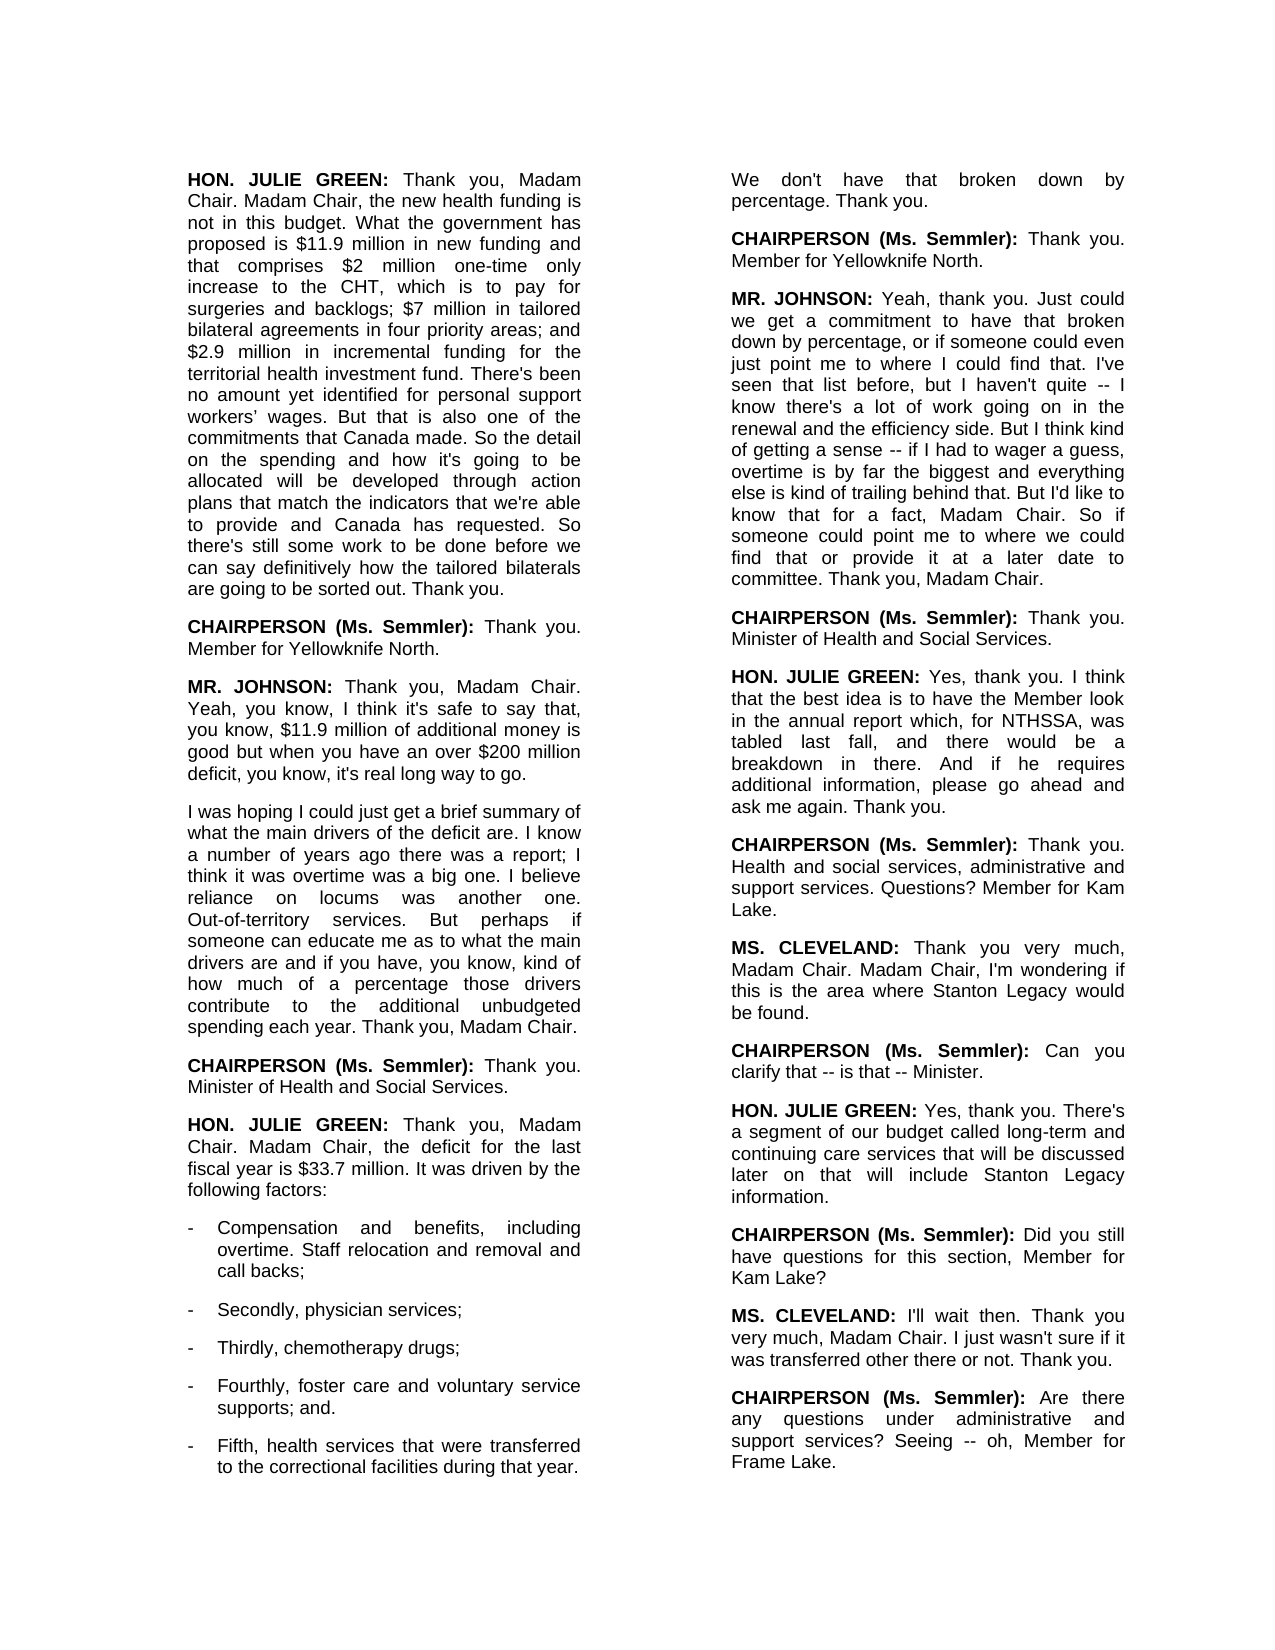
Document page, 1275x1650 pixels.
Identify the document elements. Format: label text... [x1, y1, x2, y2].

text CHAIRPERSON (Ms. Semmler): Did you still have questions for this section, Member for Kam Lake? [731, 1224, 1125, 1289]
text MR. JOHNSON: Thank you, Madam Chair. Yeah, you know, I think it's safe to say that, you know, $11.9 million of additional money is good but when you have an over $200 million deficit, you know, it's real long way to go. [187, 676, 581, 784]
text HON. JULIE GREEN: Thank you, Madam Chair. Madam Chair, the new health funding is not in this budget. What the government has proposed is $11.9 million in new funding and that comprises $2 million one-time only increase to the CHT, which is to pay for surgeries and backlogs; $7 million in tailored bilateral agreements in four priority areas; and $2.9 million in incremental funding for the territorial health investment fund. There's been no amount yet identified for personal support workers’ wages. But that is also one of the commitments that Canada made. So the detail on the spending and how it's going to be allocated will be developed through action plans that match the indicators that we're able to provide and Canada has requested. So there's still some work to be done before we can say definitively how the tailored bilaterals are going to be sorted out. Thank you. [187, 168, 581, 599]
text MR. JOHNSON: Yeah, thank you. Just could we get a commitment to have that broken down by percentage, or if someone could even just point me to where I could find that. I've seen that list before, but I haven't quite -- I know there's a lot of work going on in the renewal and the efficiency side. But I think kind of getting a sense -- if I had to wager a guess, overtime is by far the biggest and everything else is kind of trailing behind that. But I'd like to know that for a fact, Madam Chair. So if someone could point me to where we could find that or provide it at a later date to committee. Thank you, Madam Chair. [731, 288, 1125, 590]
text CHAIRPERSON (Ms. Semmler): Thank you. Minister of Health and Social Services. [187, 1054, 581, 1097]
list Fifth, health services that were transferred to the correctional facilities during that year. [187, 1435, 581, 1478]
list Thirdly, chemotherapy drugs; [187, 1337, 581, 1358]
text HON. JULIE GREEN: Yes, thank you. There's a segment of our budget called long-term and continuing care services that will be discussed later on that will include Stanton Legacy information. [731, 1099, 1125, 1207]
text MS. CLEVELAND: I'll wait then. Thank you very much, Madam Chair. I just wasn't sure if it was transferred other there or not. Thank you. [731, 1305, 1125, 1370]
text HON. JULIE GREEN: Thank you, Madam Chair. Madam Chair, the deficit for the last fiscal year is $33.7 million. It was driven by the following factors: [187, 1114, 581, 1200]
list Secondly, physician services; [187, 1298, 581, 1320]
text CHAIRPERSON (Ms. Semmler): Can you clarify that -- is that -- Minister. [731, 1040, 1125, 1083]
text We don't have that broken down by percentage. Thank you. [731, 168, 1125, 211]
list Compensation and benefits, including overtime. Staff relocation and removal and call backs; [187, 1217, 581, 1282]
text HON. JULIE GREEN: Yes, thank you. I think that the best idea is to have the Member look in the annual report which, for NTHSSA, was tabled last fall, and there would be a breakdown in there. And if he requires additional information, please go ahead and ask me again. Thank you. [731, 666, 1125, 817]
text CHAIRPERSON (Ms. Semmler): Thank you. Health and social services, administrative and support services. Questions? Member for Kam Lake. [731, 834, 1125, 920]
text MS. CLEVELAND: Thank you very much, Madam Chair. Madam Chair, I'm wondering if this is the area where Stanton Legacy would be found. [731, 937, 1125, 1023]
list Fourthly, foster care and voluntary service supports; and. [187, 1375, 581, 1418]
text CHAIRPERSON (Ms. Semmler): Thank you. Member for Yellowknife North. [731, 228, 1125, 271]
text CHAIRPERSON (Ms. Semmler): Thank you. Member for Yellowknife North. [187, 616, 581, 659]
text CHAIRPERSON (Ms. Semmler): Are there any questions under administrative and support services? Seeing -- oh, Member for Frame Lake. [731, 1387, 1125, 1473]
text I was hoping I could just get a brief summary of what the main drivers of the deficit are. I know a number of years ago there was a report; I think it was overtime was a big one. I believe reliance on locums was another one. Out-of-territory services. But perhaps if someone can educate me as to what the main drivers are and if you have, you know, kind of how much of a percentage those drivers contribute to the additional unbudgeted spending each year. Thank you, Madam Chair. [187, 801, 581, 1038]
text CHAIRPERSON (Ms. Semmler): Thank you. Minister of Health and Social Services. [731, 606, 1125, 649]
